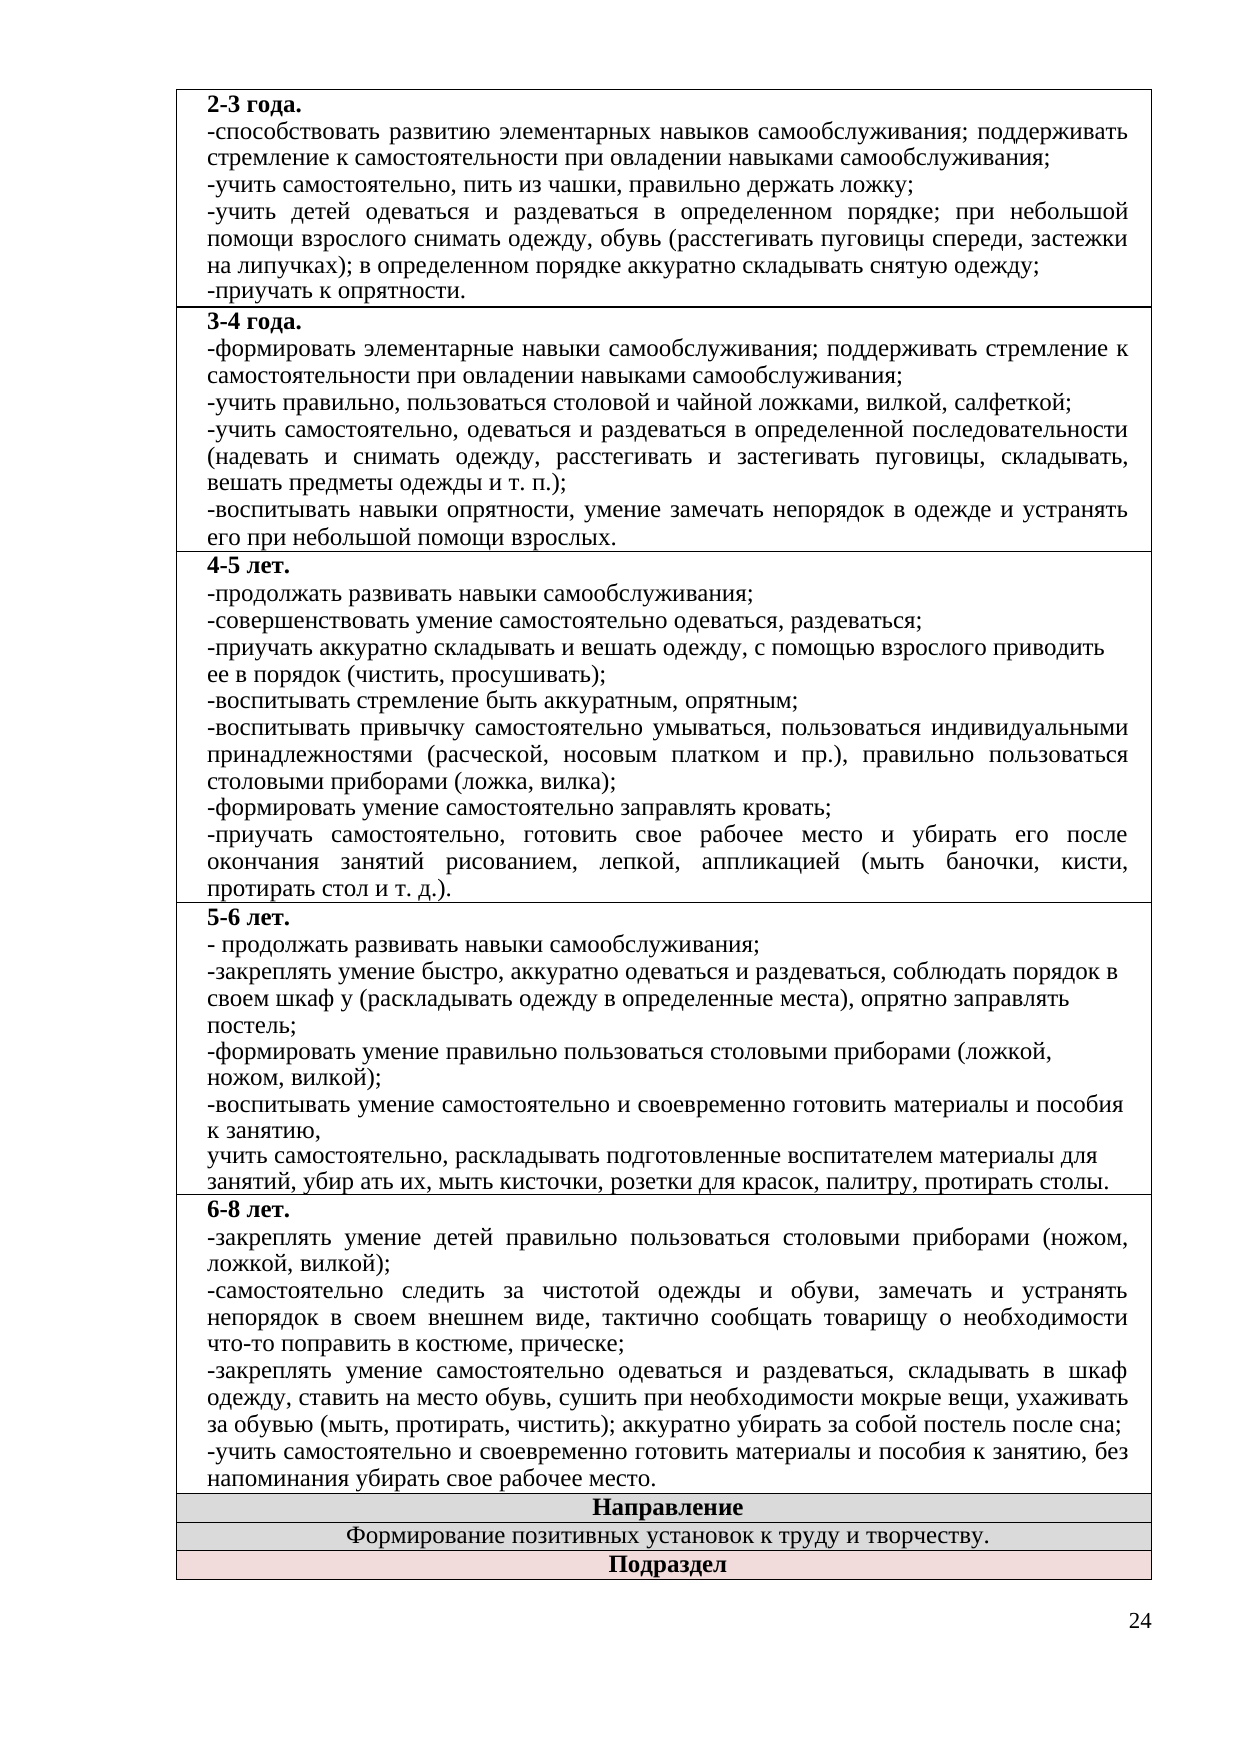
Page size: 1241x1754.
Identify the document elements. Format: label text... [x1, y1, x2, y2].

table_cell Формирование позитивных установок к труду и творчеству. [177, 1523, 1151, 1550]
table_cell 2-3 года. -способствовать развитию элементарных навыков самообслуживания; поддерживать стремление к самостоятельности при овладении навыками самообслуживания; -учить самостоятельно, пить из чашки, правильно держать ложку; -учить детей одеваться и раздеваться в определенном порядке; при небольшой помощи взрослого снимать одежду, обувь (расстегивать пуговицы спереди, застежки на липучках); в определенном порядке аккуратно складывать снятую одежду; -приучать к опрятности. [177, 90, 1151, 306]
table_cell 3-4 года. -формировать элементарные навыки самообслуживания; поддерживать стремление к самостоятельности при овладении навыками самообслуживания; -учить правильно, пользоваться столовой и чайной ложками, вилкой, салфеткой; -учить самостоятельно, одеваться и раздеваться в определенной последовательности (надевать и снимать одежду, расстегивать и застегивать пуговицы, складывать, вешать предметы одежды и т. п.); -воспитывать навыки опрятности, умение замечать непорядок в одежде и устранять его при небольшой помощи взрослых. [177, 308, 1151, 551]
table_cell 6-8 лет. -закреплять умение детей правильно пользоваться столовыми приборами (ножом, ложкой, вилкой); -самостоятельно следить за чистотой одежды и обуви, замечать и устранять непорядок в своем внешнем виде, тактично сообщать товарищу о необходимости что-то поправить в костюме, прическе; -закреплять умение самостоятельно одеваться и раздеваться, складывать в шкаф одежду, ставить на место обувь, сушить при необходимости мокрые вещи, ухаживать за обувью (мыть, протирать, чистить); аккуратно убирать за собой постель после сна; -учить самостоятельно и своевременно готовить материалы и пособия к занятию, без напоминания убирать свое рабочее место. [177, 1195, 1151, 1493]
table_cell 4-5 лет. -продолжать развивать навыки самообслуживания; -совершенствовать умение самостоятельно одеваться, раздеваться; -приучать аккуратно складывать и вешать одежду, с помощью взрослого приводить ее в порядок (чистить, просушивать); -воспитывать стремление быть аккуратным, опрятным; -воспитывать привычку самостоятельно умываться, пользоваться индивидуальными принадлежностями (расческой, носовым платком и пр.), правильно пользоваться столовыми приборами (ложка, вилка); -формировать умение самостоятельно заправлять кровать; -приучать самостоятельно, готовить свое рабочее место и убирать его после окончания занятий рисованием, лепкой, аппликацией (мыть баночки, кисти, протирать стол и т. д.). [177, 552, 1151, 902]
table_cell Направление [177, 1494, 1151, 1522]
table_cell 5-6 лет. - продолжать развивать навыки самообслуживания; -закреплять умение быстро, аккуратно одеваться и раздеваться, соблюдать порядок в своем шкаф у (раскладывать одежду в определенные места), опрятно заправлять постель; -формировать умение правильно пользоваться столовыми приборами (ложкой, ножом, вилкой); -воспитывать умение самостоятельно и своевременно готовить материалы и пособия к занятию, учить самостоятельно, раскладывать подготовленные воспитателем материалы для занятий, убир ать их, мыть кисточки, розетки для красок, палитру, протирать столы. [177, 903, 1151, 1194]
table_cell Подраздел [177, 1551, 1151, 1579]
